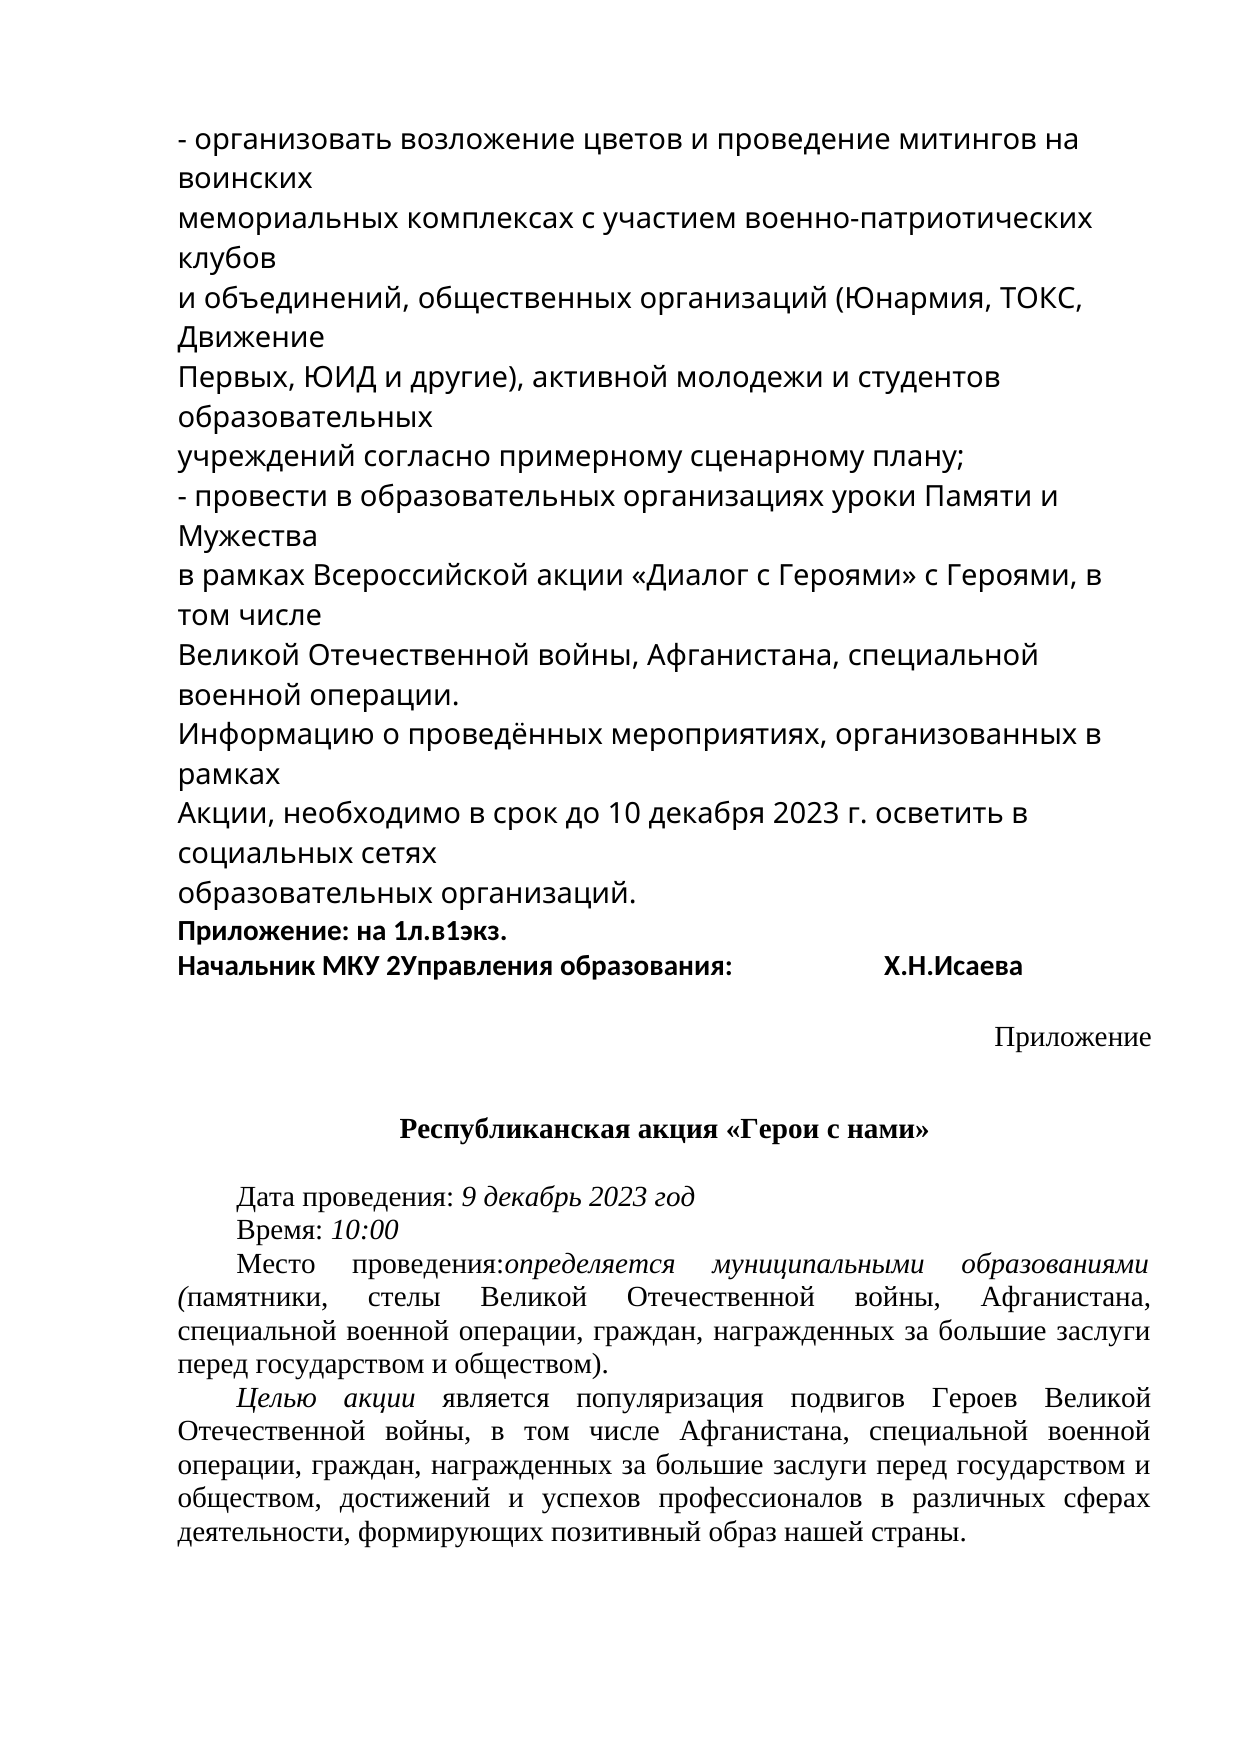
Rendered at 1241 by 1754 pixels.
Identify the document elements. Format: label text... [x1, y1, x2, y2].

text Акции, необходимо в срок до 10 декабря 2023 г. осветить в социальных сетях [177, 793, 1152, 872]
text - организовать возложение цветов и проведение митингов на воинских [177, 118, 1152, 197]
text учреждений согласно примерному сценарному плану; [177, 436, 1152, 475]
text Республиканская акция «Герои с нами» [177, 1112, 1152, 1145]
text Начальник МКУ 2Управления образования: Х.Н.Исаева [177, 947, 1152, 983]
text Приложение: на 1л.в1экз. [177, 912, 1152, 947]
text в рамках Всероссийской акции «Диалог с Героями» с Героями, в том числе [177, 555, 1152, 634]
text Великой Отечественной войны, Афганистана, специальной военной операции. [177, 634, 1152, 713]
text Первых, ЮИД и другие), активной молодежи и студентов образовательных [177, 356, 1152, 436]
text и объединений, общественных организаций (Юнармия, ТОКС, Движение [177, 277, 1152, 356]
text Место проведения:определяется муниципальными образованиями (памятники, стелы Великой Отечественной войны, Афганистана, специальной военной операции, граждан, награжденных за большие заслуги перед государством и обществом). [177, 1246, 1152, 1380]
text мемориальных комплексах с участием военно-патриотических клубов [177, 197, 1152, 277]
text образовательных организаций. [177, 872, 1152, 912]
text Дата проведения: 9 декабрь 2023 год [177, 1179, 1152, 1212]
text Время: 10:00 [177, 1212, 1152, 1246]
text - провести в образовательных организациях уроки Памяти и Мужества [177, 475, 1152, 555]
text Целью акции является популяризация подвигов Героев Великой Отечественной войны, в том числе Афганистана, специальной военной операции, граждан, награжденных за большие заслуги перед государством и обществом, достижений и успехов профессионалов в различных сферах деятельности, формирующих позитивный образ нашей страны. [177, 1380, 1152, 1548]
text Информацию о проведённых мероприятиях, организованных в рамках [177, 713, 1152, 793]
text Приложение [177, 1019, 1152, 1052]
